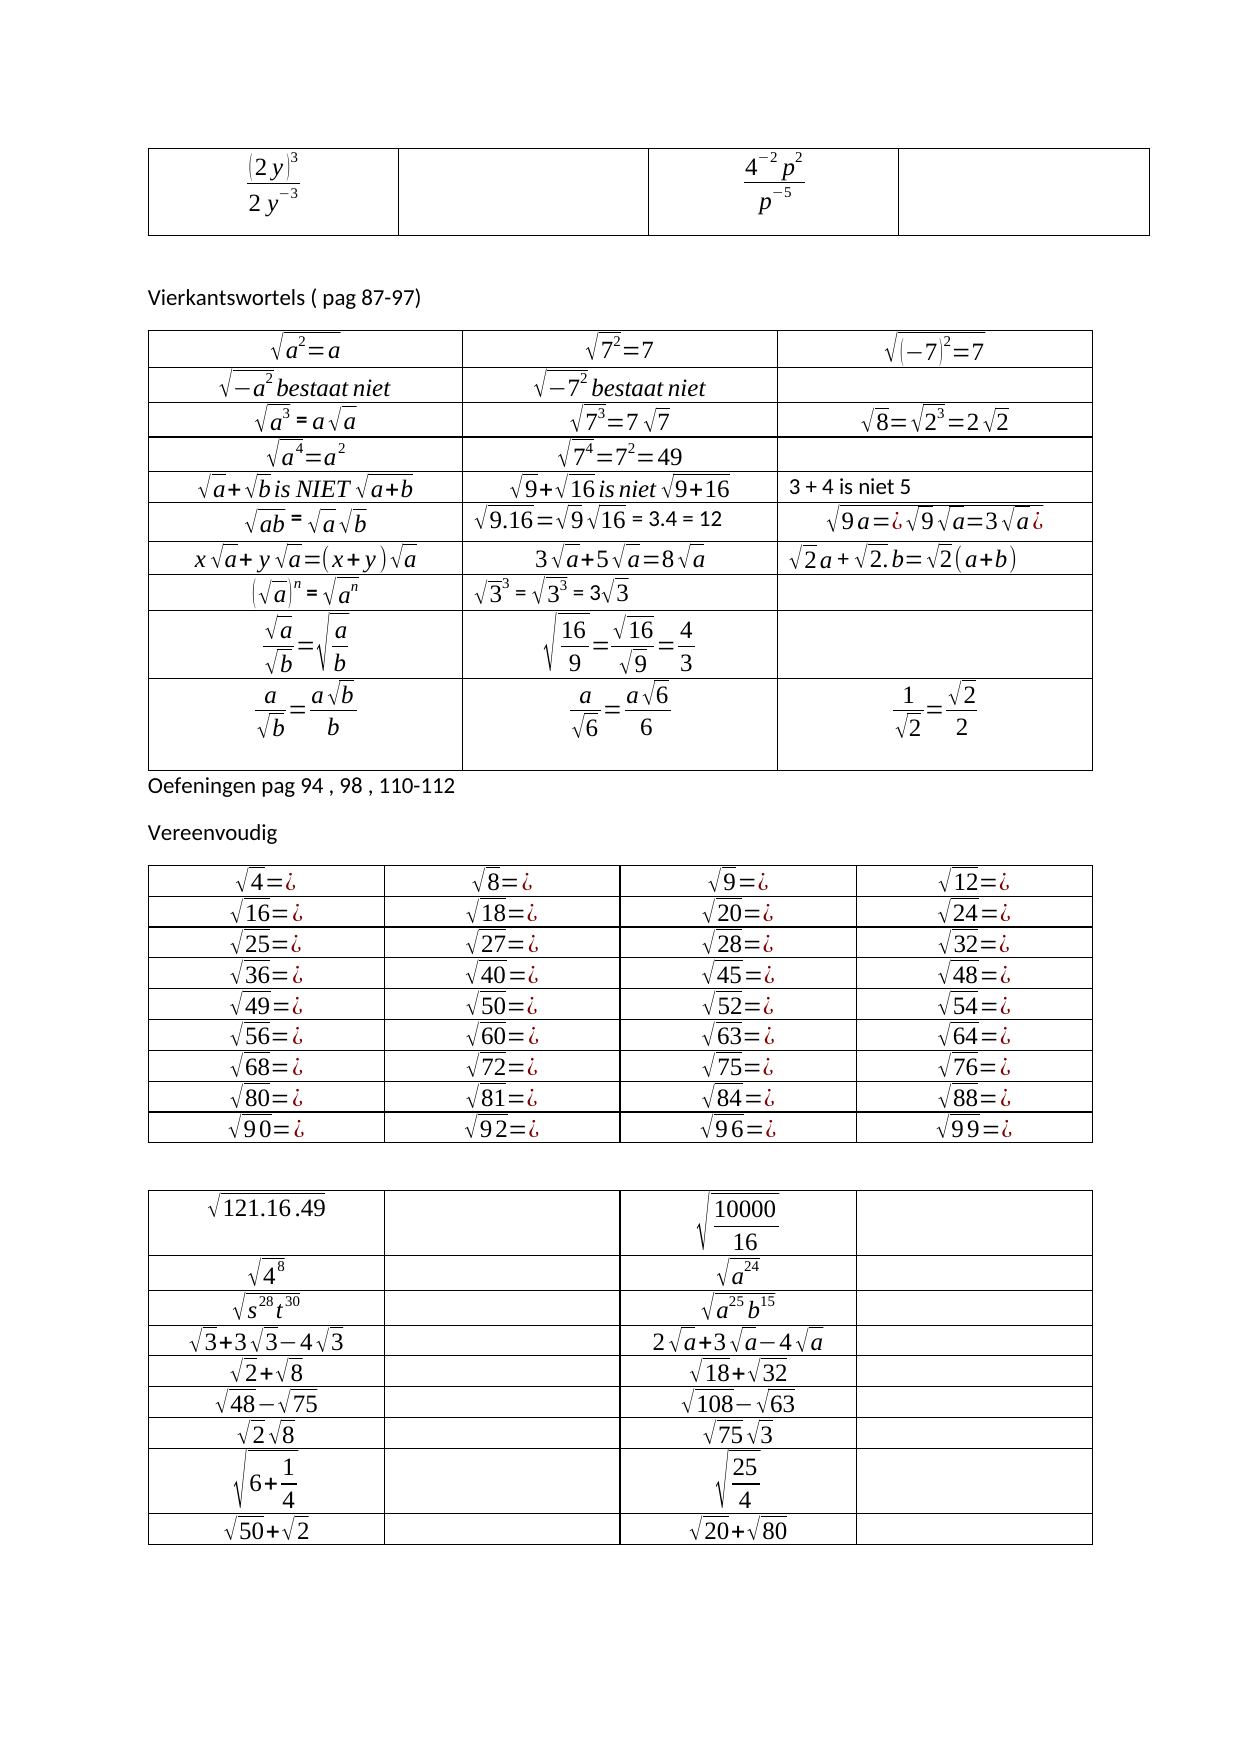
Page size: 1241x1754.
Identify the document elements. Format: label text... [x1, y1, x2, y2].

table_cell [149, 958, 384, 988]
table_cell [385, 1082, 619, 1111]
text Vierkantswortels ( pag 87-97) [148, 283, 1093, 311]
table_cell [385, 1256, 619, 1290]
table_cell [385, 1291, 619, 1324]
table_cell [385, 897, 619, 926]
table_cell [857, 1256, 1092, 1290]
table_cell + [778, 542, 1092, 574]
table_cell [385, 1449, 619, 1513]
table_cell [621, 1256, 856, 1290]
table_cell [385, 1326, 619, 1355]
table_cell [857, 1291, 1092, 1324]
table_cell [621, 1326, 856, 1355]
table_header [149, 331, 462, 367]
table_cell [621, 1356, 856, 1386]
table_cell [857, 928, 1092, 957]
table_header [149, 866, 384, 896]
table_cell [649, 149, 898, 235]
table_cell [778, 438, 1092, 471]
table_cell [857, 1113, 1092, 1142]
table_cell [621, 1020, 856, 1050]
table_cell [621, 1418, 856, 1448]
table_cell [621, 1051, 856, 1081]
table_cell [857, 989, 1092, 1019]
table_cell [463, 438, 777, 471]
table_cell [778, 503, 1092, 541]
table_cell [621, 1514, 856, 1544]
table_cell [621, 1291, 856, 1324]
table_cell [149, 1020, 384, 1050]
table_cell [857, 1514, 1092, 1544]
table_cell [149, 679, 462, 770]
table_cell [149, 1356, 384, 1386]
table_cell [463, 472, 777, 502]
table_header [463, 331, 777, 367]
table_cell [149, 368, 462, 402]
table_cell [149, 1326, 384, 1355]
table_cell [463, 679, 777, 770]
table_cell = [149, 503, 462, 541]
table_cell [621, 958, 856, 988]
table_cell [621, 989, 856, 1019]
table_cell [463, 368, 777, 402]
table_header [857, 866, 1092, 896]
table_cell [621, 1449, 856, 1513]
table_cell [399, 149, 648, 235]
table_cell [621, 928, 856, 957]
table_cell [149, 1113, 384, 1142]
table_cell [385, 1387, 619, 1417]
text Vereenvoudig [148, 818, 1093, 846]
table_header [385, 866, 619, 896]
table_cell [778, 368, 1092, 402]
table_cell [149, 1514, 384, 1544]
table_cell [778, 575, 1092, 610]
table_cell [149, 542, 462, 574]
table_cell [385, 1356, 619, 1386]
table_header [621, 866, 856, 896]
table_cell [463, 611, 777, 678]
table_cell [149, 472, 462, 502]
table_cell = = 3 [463, 575, 777, 610]
table_cell [149, 1256, 384, 1290]
table_cell [621, 1082, 856, 1111]
table_cell [149, 149, 398, 235]
table_cell [149, 1387, 384, 1417]
table_cell [621, 1387, 856, 1417]
table_cell [778, 679, 1092, 770]
table_cell [621, 897, 856, 926]
table_cell [149, 1082, 384, 1111]
table_header [385, 1191, 619, 1255]
table_header [621, 1191, 856, 1255]
table_cell [149, 1449, 384, 1513]
table_cell [149, 1291, 384, 1324]
table_cell [463, 403, 777, 436]
table_cell [385, 1113, 619, 1142]
table_cell [149, 897, 384, 926]
table_header [778, 331, 1092, 367]
table_cell [149, 1418, 384, 1448]
table_cell [149, 1051, 384, 1081]
table_cell = [149, 403, 462, 436]
table_header [857, 1191, 1092, 1255]
table_cell [385, 1051, 619, 1081]
table_cell [149, 611, 462, 678]
text Oefeningen pag 94 , 98 , 110-112 [148, 771, 1093, 799]
table_cell [857, 958, 1092, 988]
table_cell [621, 1113, 856, 1142]
table_cell [857, 1418, 1092, 1448]
table_cell [857, 1387, 1092, 1417]
table_cell [857, 1051, 1092, 1081]
table_cell = [149, 575, 462, 610]
table_cell [463, 542, 777, 574]
table_cell [857, 1082, 1092, 1111]
table_cell [385, 1418, 619, 1448]
table_cell = 3.4 = 12 [463, 503, 777, 541]
table_cell [149, 989, 384, 1019]
table_cell [857, 1356, 1092, 1386]
table_cell [778, 611, 1092, 678]
table_cell [857, 1449, 1092, 1513]
table_cell [385, 989, 619, 1019]
table_cell [385, 928, 619, 957]
table_cell [857, 1020, 1092, 1050]
table_cell [385, 1020, 619, 1050]
table_cell [385, 958, 619, 988]
table_cell [149, 928, 384, 957]
table_cell [857, 897, 1092, 926]
table_cell [778, 403, 1092, 436]
table_cell [857, 1326, 1092, 1355]
table_cell 3 + 4 is niet 5 [778, 472, 1092, 502]
table_header [149, 1191, 384, 1255]
table_cell [899, 149, 1149, 235]
table_cell [149, 438, 462, 471]
table_cell [385, 1514, 619, 1544]
